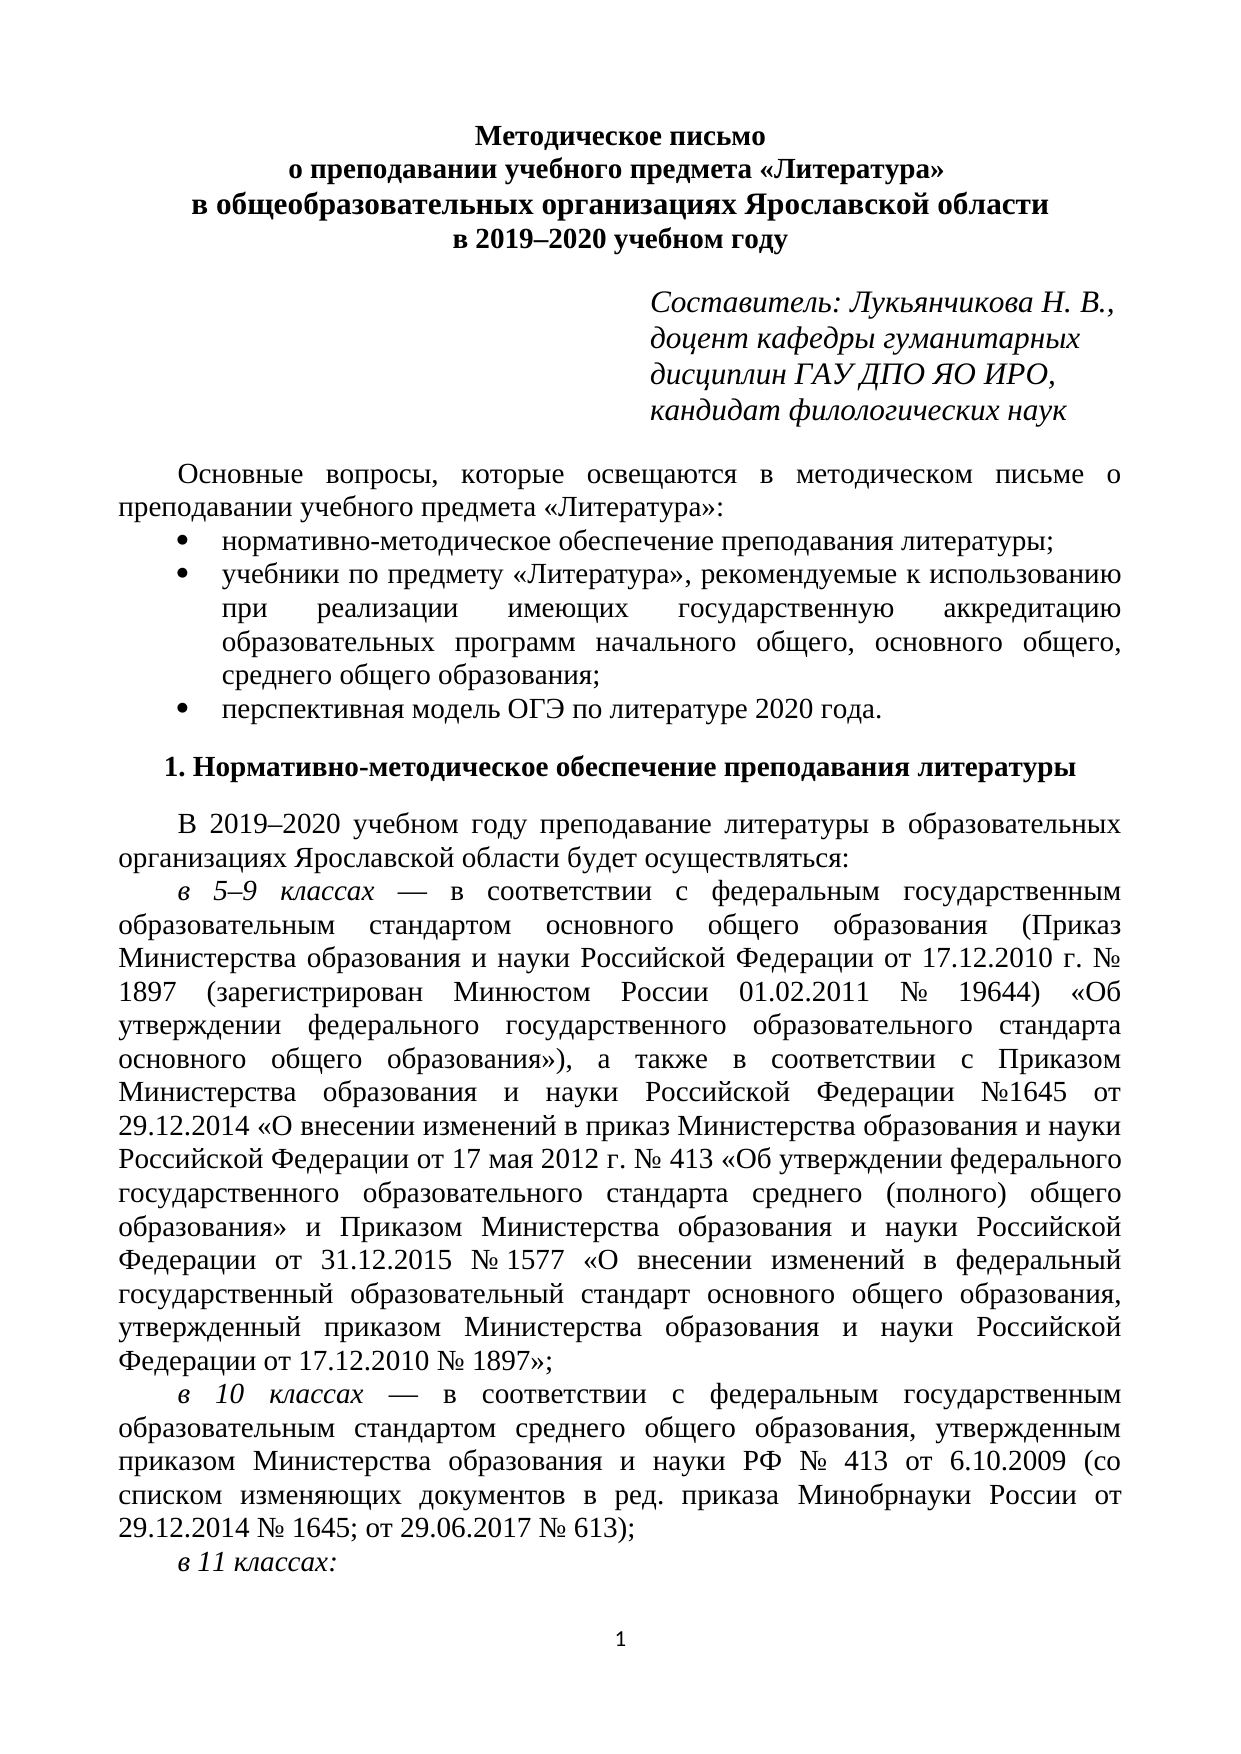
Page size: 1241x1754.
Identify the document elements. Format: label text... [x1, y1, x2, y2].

list перспективная модель ОГЭ по литературе 2020 года. [177, 691, 1122, 724]
text Составитель: Лукьянчикова Н. В., доцент кафедры гуманитарных дисциплин ГАУ ДПО ЯО ИРО, кандидат филологических наук [650, 283, 1122, 427]
text в 5–9 классах — в соответствии с федеральным государственным образовательным стандартом основного общего образования (Приказ Министерства образования и науки Российской Федерации от 17.12.2010 г. № 1897 (зарегистрирован Минюстом России 01.02.2011 № 19644) «Об утверждении федерального государственного образовательного стандарта основного общего образования»), а также в соответствии с Приказом Министерства образования и науки Российской Федерации №1645 от 29.12.2014 «О внесении изменений в приказ Министерства образования и науки Российской Федерации от 17 мая 2012 г. № 413 «Об утверждении федерального государственного образовательного стандарта среднего (полного) общего образования» и Приказом Министерства образования и науки Российской Федерации от 31.12.2015 № 1577 «О внесении изменений в федеральный государственный образовательный стандарт основного общего образования, утвержденный приказом Министерства образования и науки Российской Федерации от 17.12.2010 № 1897»; [118, 873, 1122, 1376]
text в 11 классах: [118, 1544, 1122, 1578]
text Методическое письмо о преподавании учебного предмета «Литература» в общеобразовательных организациях Ярославской области в 2019–2020 учебном году [118, 118, 1122, 255]
list нормативно-методическое обеспечение преподавания литературы; [177, 523, 1122, 557]
list учебники по предмету «Литература», рекомендуемые к использованию при реализации имеющих государственную аккредитацию образовательных программ начального общего, основного общего, среднего общего образования; [177, 557, 1122, 691]
text в 10 классах — в соответствии с федеральным государственным образовательным стандартом среднего общего образования, утвержденным приказом Министерства образования и науки РФ № 413 от 6.10.2009 (со списком изменяющих документов в ред. приказа Минобрнауки России от 29.12.2014 № 1645; от 29.06.2017 № 613); [118, 1376, 1122, 1544]
text Основные вопросы, которые освещаются в методическом письме о преподавании учебного предмета «Литература»: [118, 456, 1122, 523]
text В 2019–2020 учебном году преподавание литературы в образовательных организациях Ярославской области будет осуществляться: [118, 806, 1122, 873]
text 1. Нормативно-методическое обеспечение преподавания литературы [118, 749, 1122, 782]
